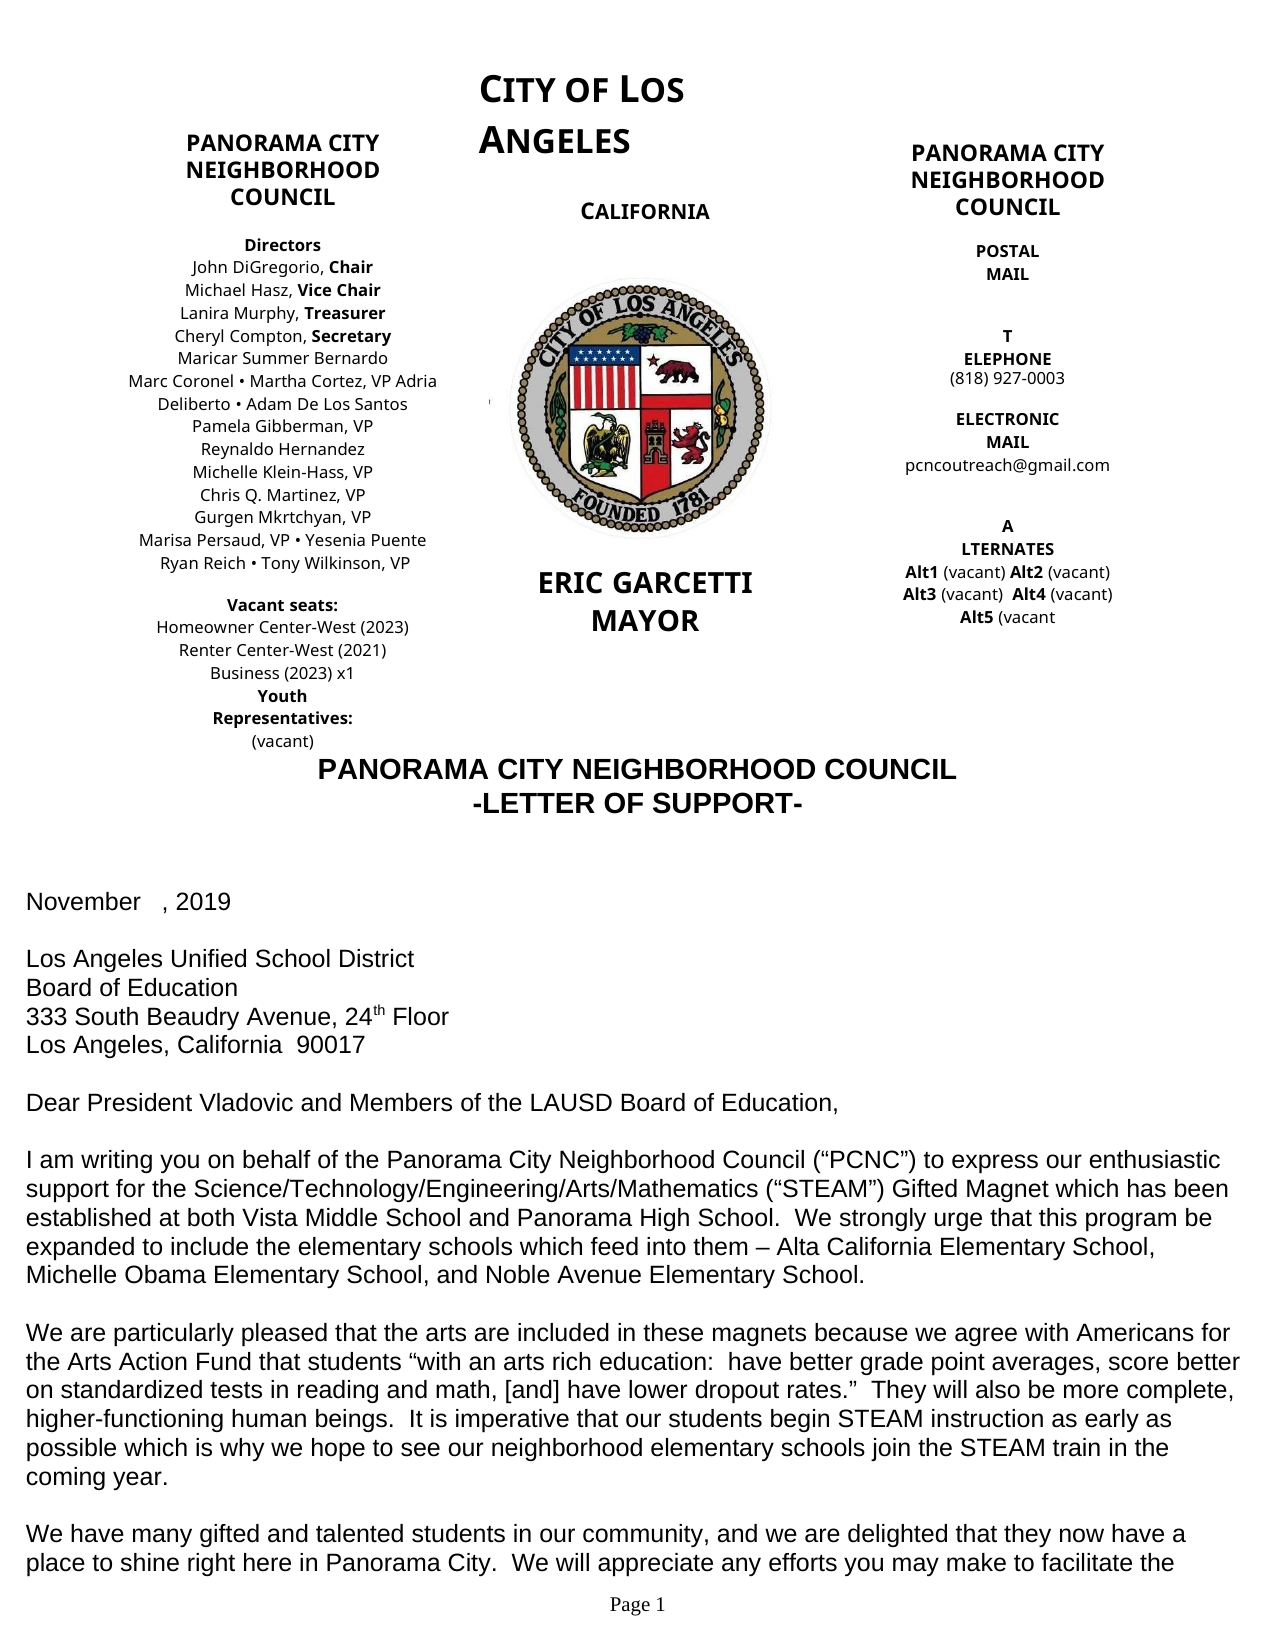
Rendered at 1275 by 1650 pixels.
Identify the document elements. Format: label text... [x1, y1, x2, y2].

text CITY OF LOS ANGELES [478, 62, 840, 164]
text (818) 927-0003 [947, 370, 1068, 388]
text Marc Coronel • Martha Cortez, VP Adria Deliberto • Adam De Los Santos Pamela Gibberman, VP [128, 370, 437, 438]
text ERIC GARCETTI MAYOR [495, 564, 795, 639]
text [26, 1519, 1249, 1576]
text PANORAMA CITY NEIGHBORHOOD COUNCIL [26, 752, 1249, 786]
text I am writing you on behalf of the Panorama City Neighborhood Council (“PCNC”) to express our enthusiastic support for the Science/Technology/Engineering/Arts/Mathematics (“STEAM”) Gifted Magnet which has been established at both Vista Middle School and Panorama High School. We strongly urge that this program be expanded to include the elementary schools which feed into them – Alta California Elementary School, Michelle Obama Elementary School, and Noble Avenue Elementary School. [26, 1145, 1249, 1289]
text Board of Education [26, 973, 1249, 1001]
text Gurgen Mkrtchyan, VP [108, 506, 457, 529]
text Business (2023) x1 [152, 661, 413, 684]
text PANORAMA CITY NEIGHBORHOOD COUNCIL [132, 130, 432, 211]
text Michelle Klein-Hass, VP [108, 461, 457, 483]
text Chris Q. Martinez, VP [108, 483, 457, 506]
text Youth Representatives: [187, 684, 377, 729]
text November , 2019 [26, 886, 1249, 915]
text pcncoutreach@gmail.com [894, 453, 1120, 476]
text Renter Center-West (2021) [152, 639, 413, 661]
text John DiGregorio, Chair Michael Hasz, Vice Chair Lanira Murphy, Treasurer Cheryl Compton, Secretary Maricar Summer Bernardo [171, 256, 394, 369]
text ELECTRONIC MAIL [933, 408, 1082, 453]
text TELEPHONE [960, 324, 1054, 370]
text Ryan Reich • Tony Wilkinson, VP [155, 551, 415, 574]
text Los Angeles, California 90017 [26, 1030, 1249, 1059]
text Homeowner Center-West (2023) [152, 616, 413, 639]
text We are particularly pleased that the arts are included in these magnets because we agree with Americans for the Arts Action Fund that students “with an arts rich education: have better grade point averages, score better on standardized tests in reading and math, [and] have lower dropout rates.” They will also be more complete, higher-functioning human beings. It is imperative that our students begin STEAM instruction as early as possible which is why we hope to see our neighborhood elementary schools join the STEAM train in the coming year. [26, 1318, 1249, 1490]
text Vacant seats: [152, 593, 413, 616]
text ALTERNATES [957, 515, 1058, 560]
text Reynaldo Hernandez [108, 438, 457, 461]
text Marisa Persaud, VP • Yesenia Puente [130, 529, 435, 551]
text Directors [244, 233, 321, 256]
text POSTAL MAIL [953, 240, 1062, 285]
text 333 South Beaudry Avenue, 24th Floor [26, 1001, 1249, 1030]
text (vacant) [244, 729, 321, 752]
text PANORAMA CITY NEIGHBORHOOD COUNCIL [857, 140, 1157, 221]
text Alt1 (vacant) Alt2 (vacant) Alt3 (vacant) Alt4 (vacant) Alt5 (vacant [895, 560, 1120, 628]
text Dear President Vladovic and Members of the LAUSD Board of Education, [26, 1088, 1249, 1116]
text Los Angeles Unified School District [26, 944, 1249, 973]
text -LETTER OF SUPPORT- [26, 786, 1249, 819]
picture [489, 266, 800, 545]
text CALIFORNIA [579, 195, 711, 227]
